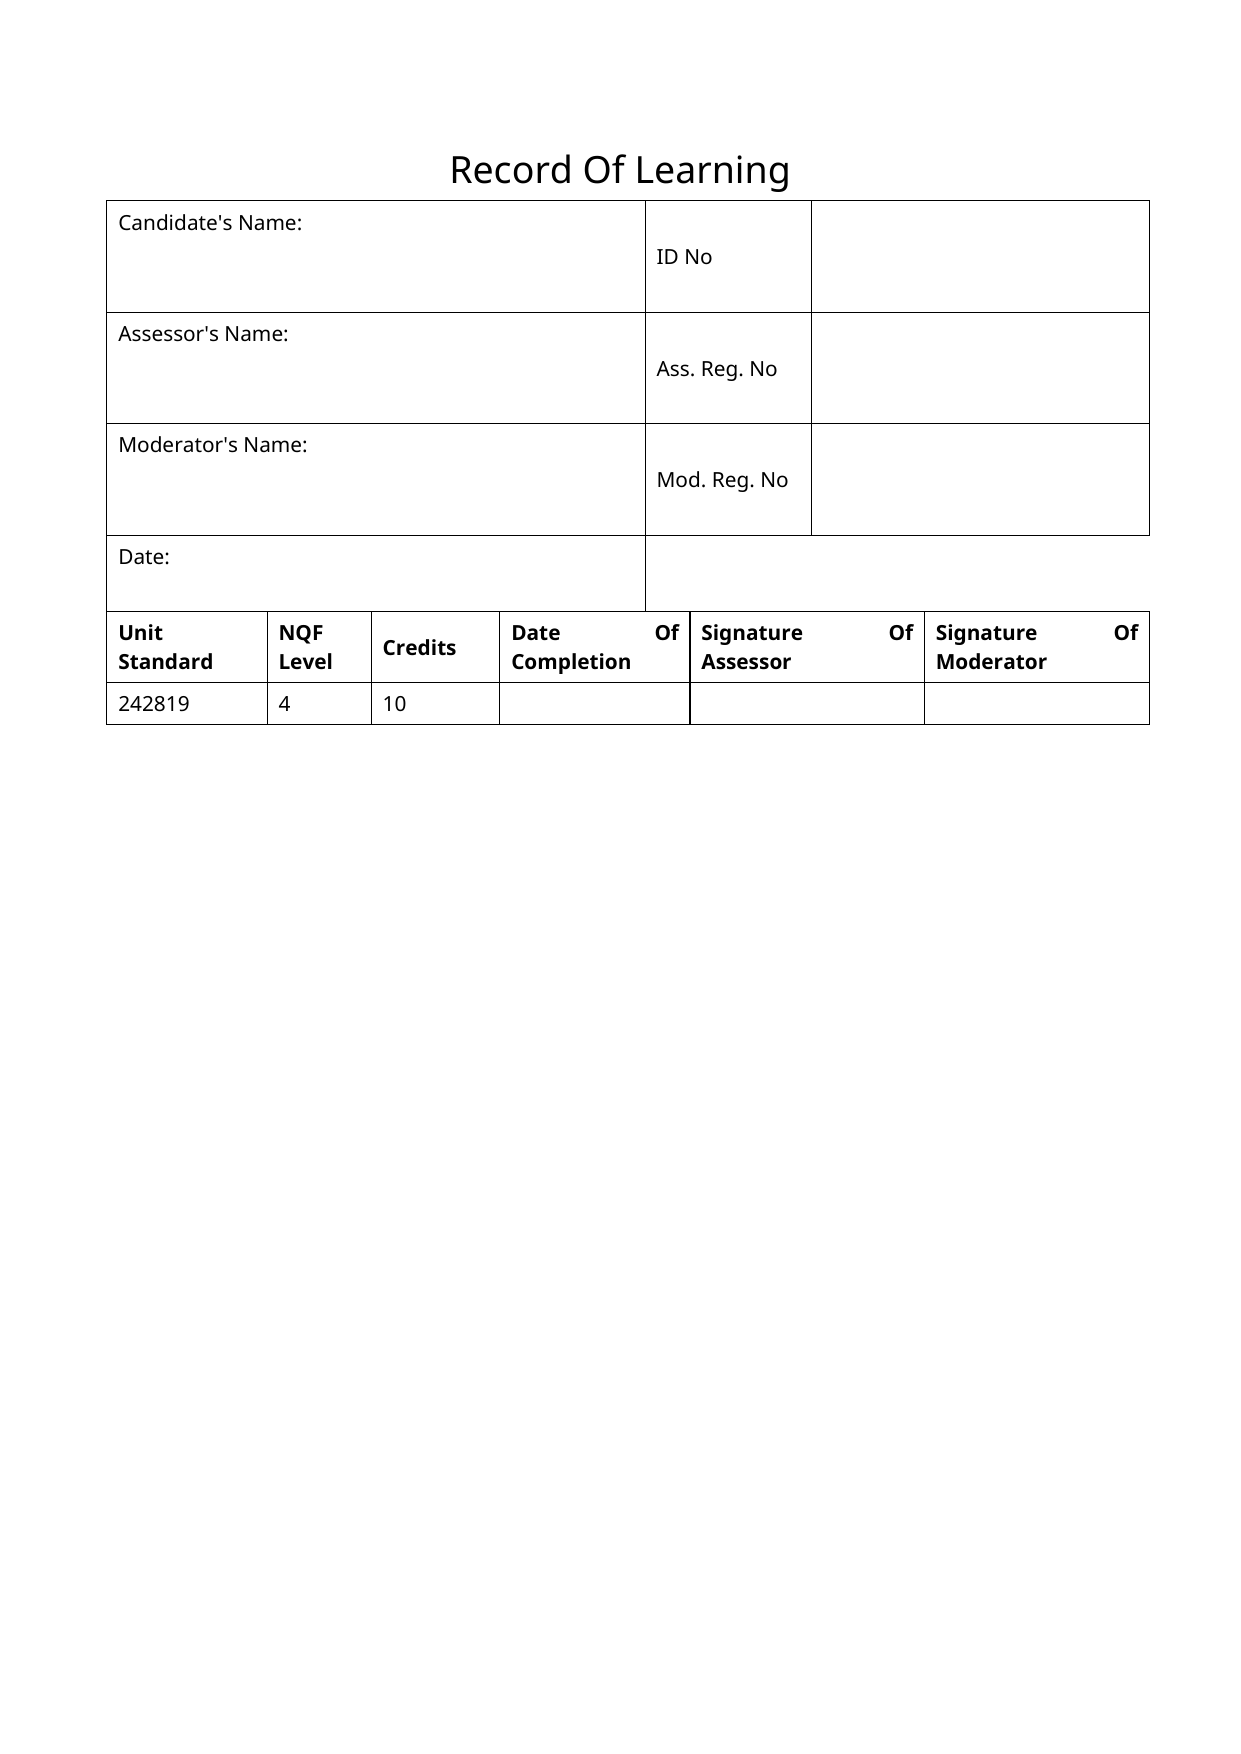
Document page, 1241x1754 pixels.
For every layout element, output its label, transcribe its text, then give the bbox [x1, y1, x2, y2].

table_header Candidate's Name: [107, 201, 645, 312]
table_cell 4 [268, 683, 371, 723]
table_cell Unit Standard [107, 612, 267, 682]
table_cell Assessor's Name: [107, 313, 645, 423]
table_cell NQF Level [268, 612, 371, 682]
table_cell [646, 536, 1149, 611]
table_cell Date: [107, 536, 645, 611]
table_cell [925, 683, 1149, 723]
table_cell Signature Of Moderator [925, 612, 1149, 682]
table_cell Mod. Reg. No [646, 424, 811, 534]
table_cell [500, 683, 689, 723]
table_cell Ass. Reg. No [646, 313, 811, 423]
table_cell Signature Of Assessor [691, 612, 924, 682]
table_cell [691, 683, 924, 723]
table_header [812, 201, 1149, 312]
table_cell 10 [372, 683, 499, 723]
table_cell Date Of Completion [500, 612, 689, 682]
table_cell [812, 424, 1149, 534]
table_cell Moderator's Name: [107, 424, 645, 534]
table_cell 242819 [107, 683, 267, 723]
text Record Of Learning [106, 143, 1134, 194]
table_cell [812, 313, 1149, 423]
table_cell Credits [372, 612, 499, 682]
table_header ID No [646, 201, 811, 312]
